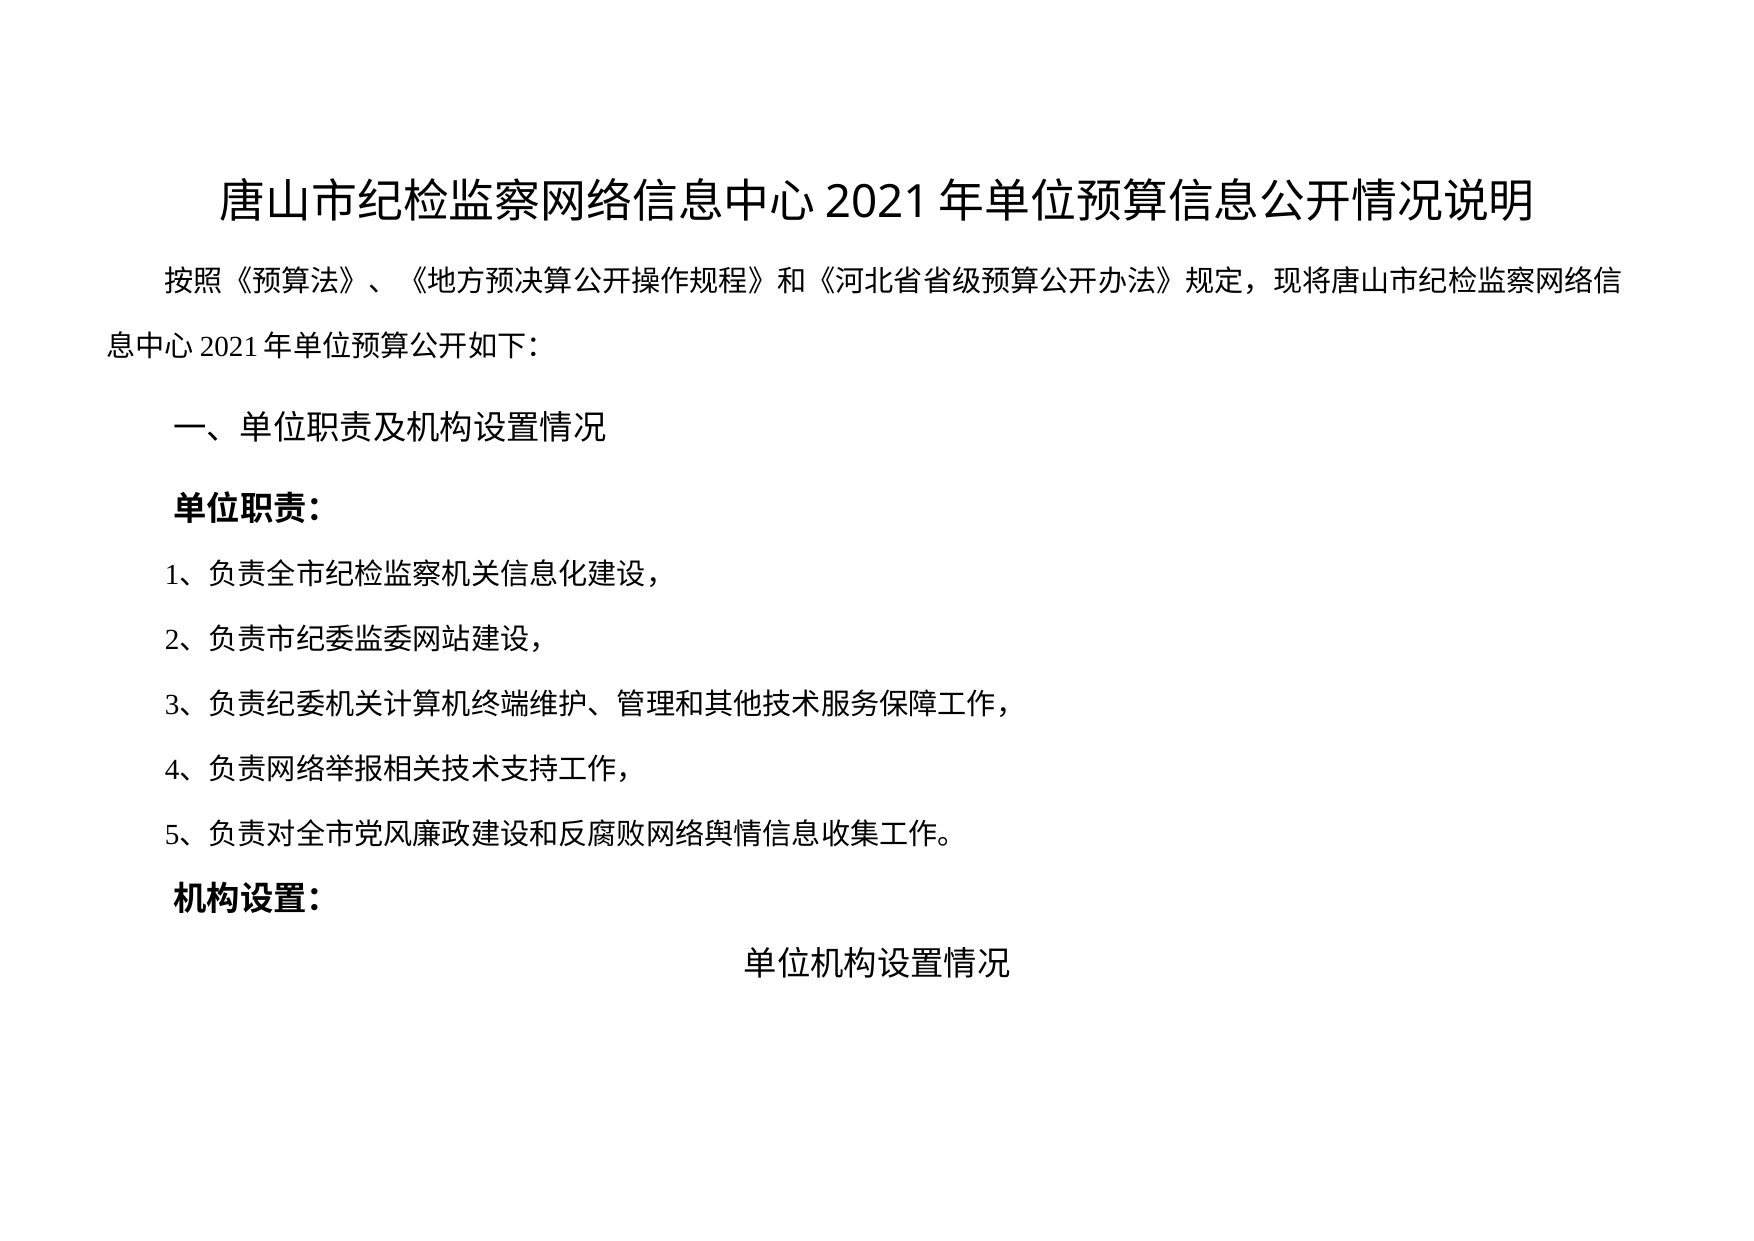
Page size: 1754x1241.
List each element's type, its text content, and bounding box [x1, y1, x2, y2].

list 负责全市纪检监察机关信息化建设， [106, 539, 1648, 604]
list 负责网络举报相关技术支持工作， [106, 734, 1648, 799]
list 负责市纪委监委网站建设， [106, 604, 1648, 669]
text 一、单位职责及机构设置情况 [106, 393, 1648, 458]
text 单位职责： [106, 474, 1648, 539]
text 按照《预算法》、《地方预决算公开操作规程》和《河北省省级预算公开办法》规定，现将唐山市纪检监察网络信息中心2021年单位预算公开如下： [106, 246, 1648, 376]
text 机构设置： [106, 864, 1648, 929]
text 唐山市纪检监察网络信息中心2021年单位预算信息公开情况说明 [106, 149, 1648, 246]
list 负责纪委机关计算机终端维护、管理和其他技术服务保障工作， [106, 669, 1648, 734]
text 单位机构设置情况 [106, 929, 1648, 994]
list 负责对全市党风廉政建设和反腐败网络舆情信息收集工作。 [106, 799, 1648, 864]
